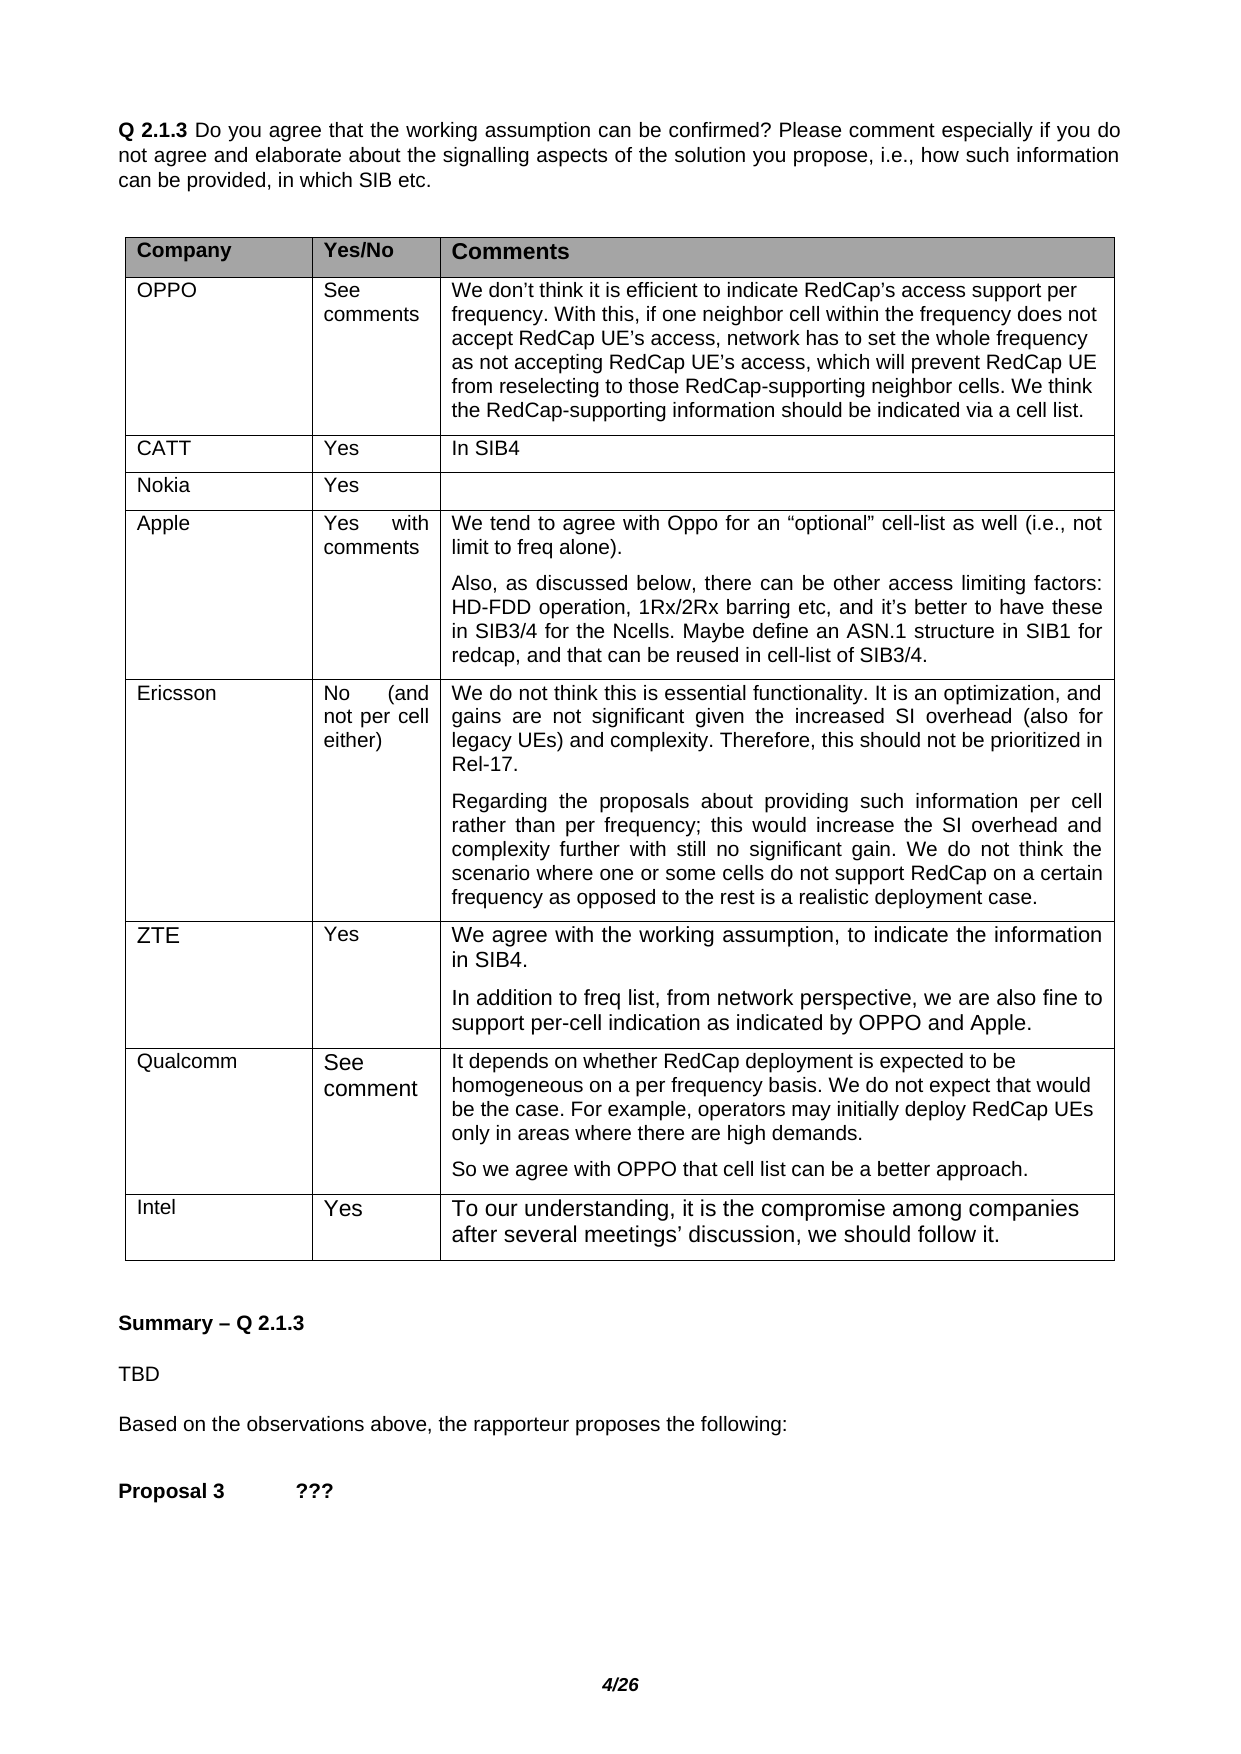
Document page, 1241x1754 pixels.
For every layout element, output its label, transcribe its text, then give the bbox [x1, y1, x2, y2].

table_cell Yes with comments [313, 511, 440, 679]
table_header Company [126, 238, 312, 277]
table_cell Nokia [126, 473, 312, 509]
table_cell See comments [313, 278, 440, 434]
table_cell Yes [313, 473, 440, 509]
text TBD [118, 1361, 1122, 1385]
table_cell CATT [126, 436, 312, 472]
table_cell See comment [313, 1049, 440, 1194]
table_cell We don’t think it is efficient to indicate RedCap’s access support per frequency. With this, if one neighbor cell within the frequency does not accept RedCap UE’s access, network has to set the whole frequency as not accepting RedCap UE’s access, which will prevent RedCap UE from reselecting to those RedCap-supporting neighbor cells. We think the RedCap-supporting information should be indicated via a cell list. [441, 278, 1114, 434]
text ??? [118, 1479, 1122, 1503]
text Q 2.1.3 Do you agree that the working assumption can be confirmed? Please comment especially if you do not agree and elaborate about the signalling aspects of the solution you propose, i.e., how such information can be provided, in which SIB etc. [118, 118, 1122, 192]
text Summary – Q 2.1.3 [118, 1311, 1122, 1335]
table_cell Apple [126, 511, 312, 679]
table_cell Yes [313, 436, 440, 472]
table_cell OPPO [126, 278, 312, 434]
table_cell Ericsson [126, 680, 312, 921]
table_cell It depends on whether RedCap deployment is expected to be homogeneous on a per frequency basis. We do not expect that would be the case. For example, operators may initially deploy RedCap UEs only in areas where there are high demands. So we agree with OPPO that cell list can be a better approach. [441, 1049, 1114, 1194]
table_cell We tend to agree with Oppo for an “optional” cell-list as well (i.e., not limit to freq alone). Also, as discussed below, there can be other access limiting factors: HD-FDD operation, 1Rx/2Rx barring etc, and it’s better to have these in SIB3/4 for the Ncells. Maybe define an ASN.1 structure in SIB1 for redcap, and that can be reused in cell-list of SIB3/4. [441, 511, 1114, 679]
table_cell To our understanding, it is the compromise among companies after several meetings’ discussion, we should follow it. [441, 1195, 1114, 1260]
table_cell We do not think this is essential functionality. It is an optimization, and gains are not significant given the increased SI overhead (also for legacy UEs) and complexity. Therefore, this should not be prioritized in Rel-17. Regarding the proposals about providing such information per cell rather than per frequency; this would increase the SI overhead and complexity further with still no significant gain. We do not think the scenario where one or some cells do not support RedCap on a certain frequency as opposed to the rest is a realistic deployment case. [441, 680, 1114, 921]
table_cell Yes [313, 922, 440, 1048]
table_cell We agree with the working assumption, to indicate the information in SIB4. In addition to freq list, from network perspective, we are also fine to support per-cell indication as indicated by OPPO and Apple. [441, 922, 1114, 1048]
table_cell No (and not per cell either) [313, 680, 440, 921]
table_cell In SIB4 [441, 436, 1114, 472]
table_cell [441, 473, 1114, 509]
table_header Comments [441, 238, 1114, 277]
table_cell Yes [313, 1195, 440, 1260]
table_header Yes/No [313, 238, 440, 277]
table_cell Qualcomm [126, 1049, 312, 1194]
table_cell ZTE [126, 922, 312, 1048]
table_cell Intel [126, 1195, 312, 1260]
text Based on the observations above, the rapporteur proposes the following: [118, 1412, 1122, 1436]
